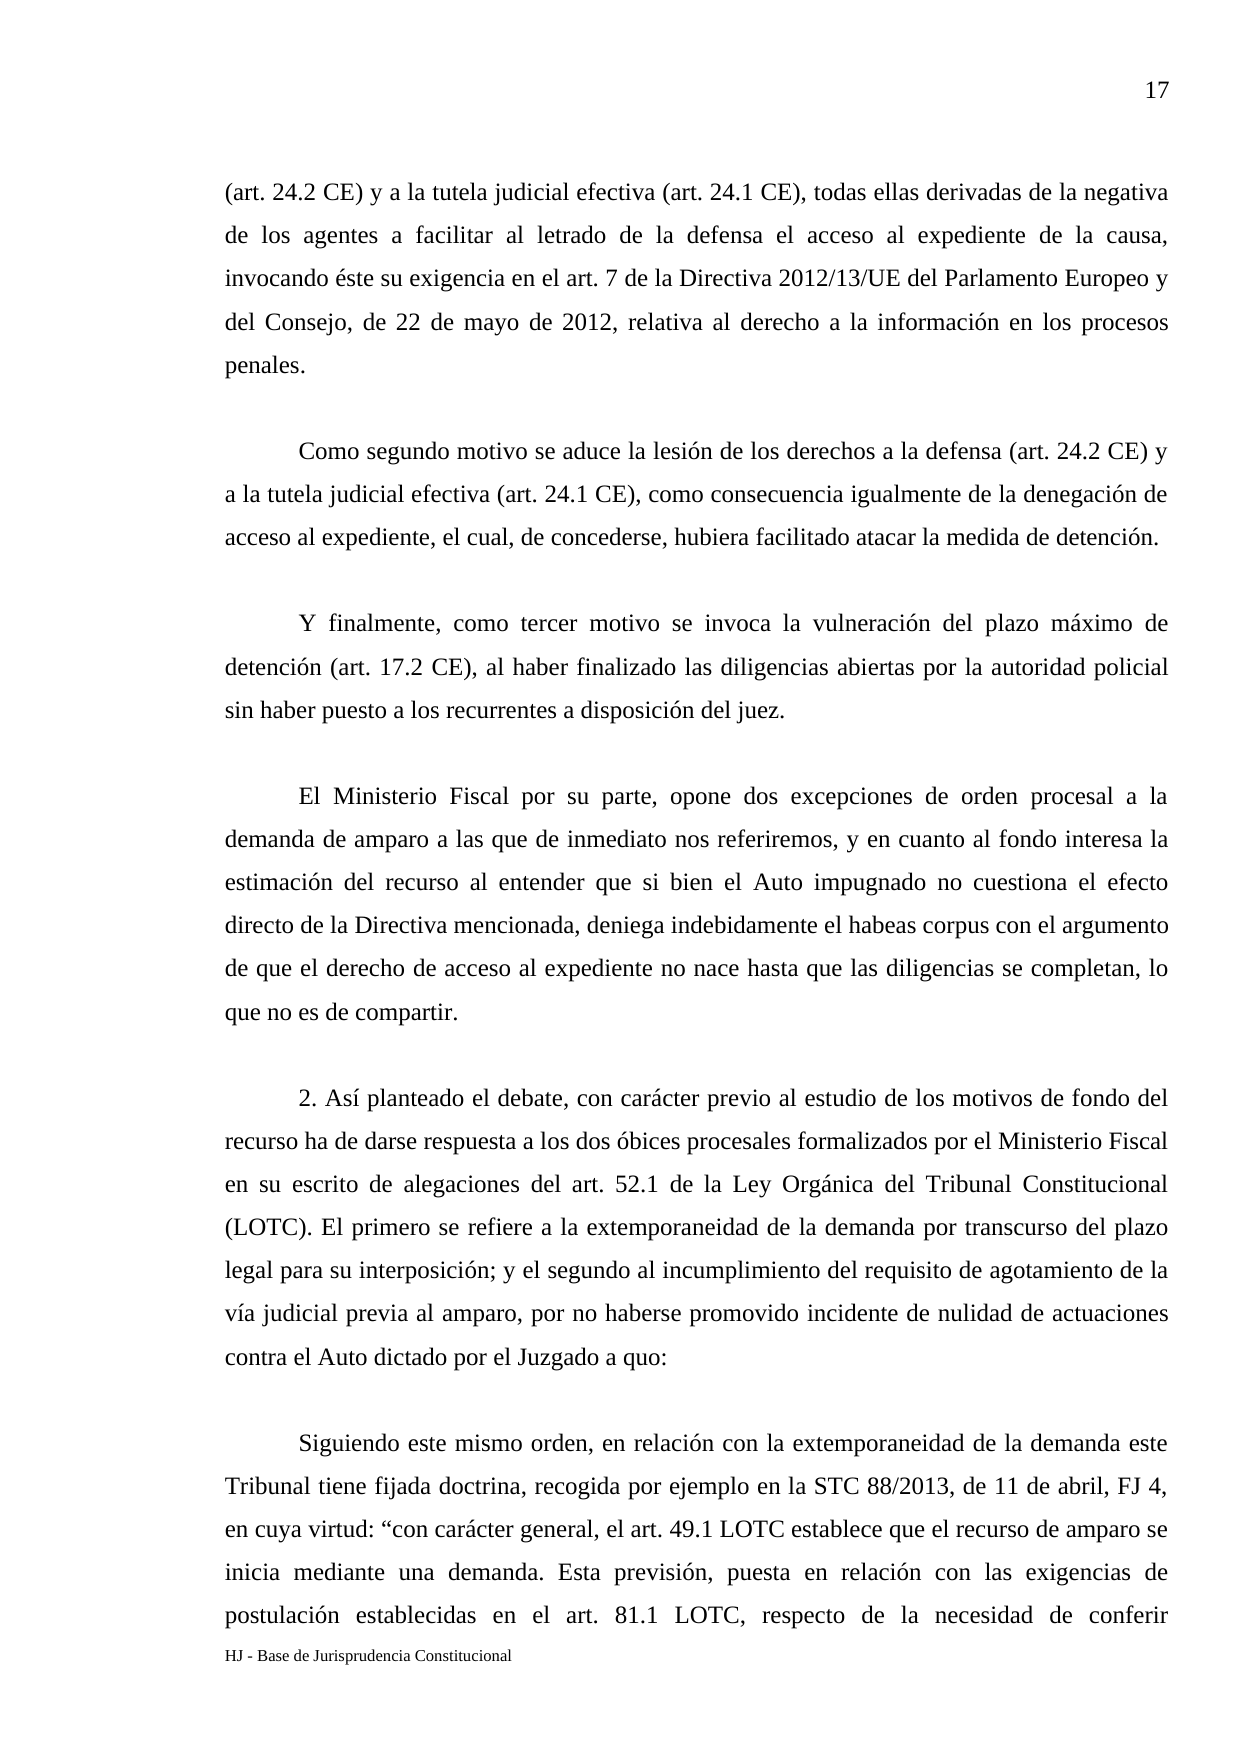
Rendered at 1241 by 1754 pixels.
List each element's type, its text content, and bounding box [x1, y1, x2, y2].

text El Ministerio Fiscal por su parte, opone dos excepciones de orden procesal a la demanda de amparo a las que de inmediato nos referiremos, y en cuanto al fondo interesa la estimación del recurso al entender que si bien el Auto impugnado no cuestiona el efecto directo de la Directiva mencionada, deniega indebidamente el habeas corpus con el argumento de que el derecho de acceso al expediente no nace hasta que las diligencias se completan, lo que no es de compartir. [224, 781, 1169, 1025]
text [224, 177, 1169, 378]
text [224, 1428, 1169, 1629]
text Como segundo motivo se aduce la lesión de los derechos a la defensa (art. 24.2 CE) y a la tutela judicial efectiva (art. 24.1 CE), como consecuencia igualmente de la denegación de acceso al expediente, el cual, de concederse, hubiera facilitado atacar la medida de detención. [224, 436, 1169, 551]
text 2. Así planteado el debate, con carácter previo al estudio de los motivos de fondo del recurso ha de darse respuesta a los dos óbices procesales formalizados por el Ministerio Fiscal en su escrito de alegaciones del art. 52.1 de la Ley Orgánica del Tribunal Constitucional (LOTC). El primero se refiere a la extemporaneidad de la demanda por transcurso del plazo legal para su interposición; y el segundo al incumplimiento del requisito de agotamiento de la vía judicial previa al amparo, por no haberse promovido incidente de nulidad de actuaciones contra el Auto dictado por el Juzgado a quo: [224, 1083, 1169, 1370]
text Y finalmente, como tercer motivo se invoca la vulneración del plazo máximo de detención (art. 17.2 CE), al haber finalizado las diligencias abiertas por la autoridad policial sin haber puesto a los recurrentes a disposición del juez. [224, 608, 1169, 723]
